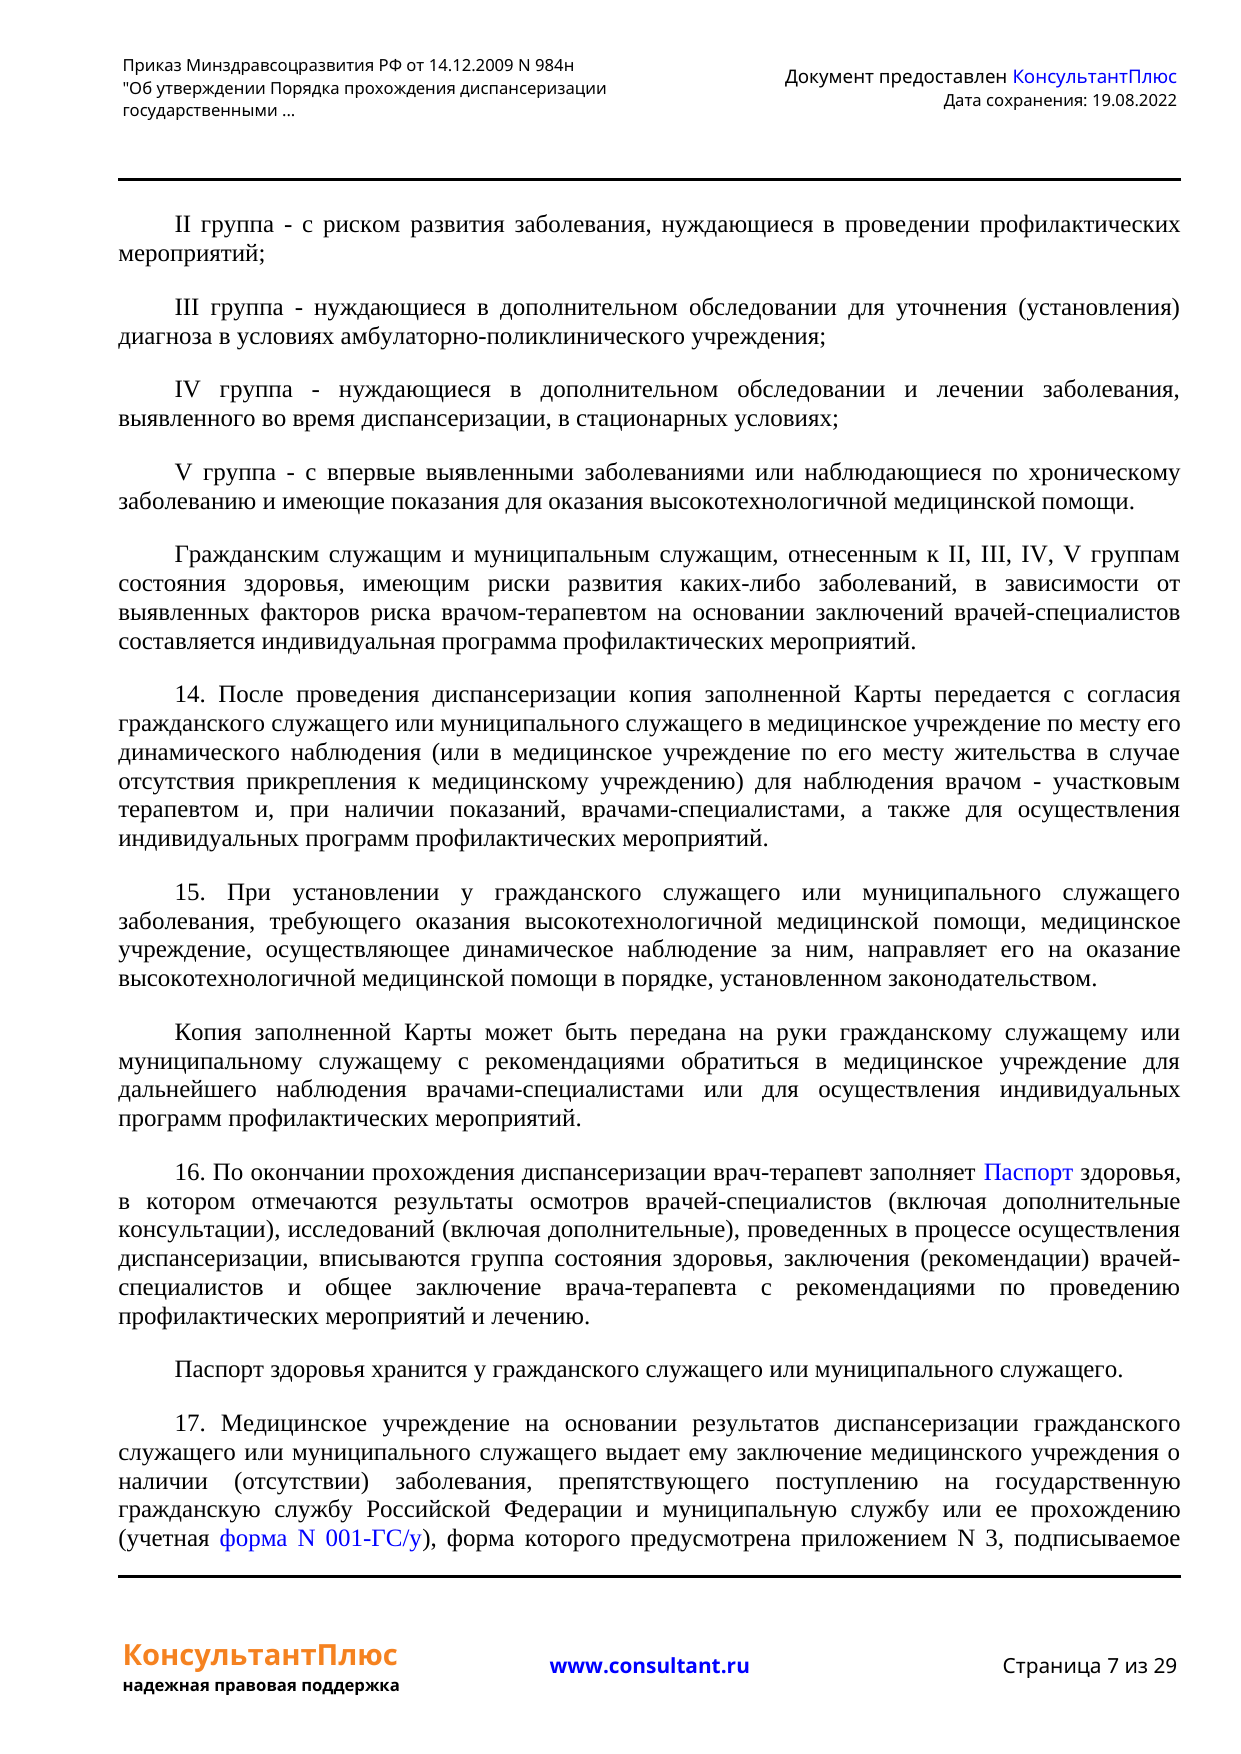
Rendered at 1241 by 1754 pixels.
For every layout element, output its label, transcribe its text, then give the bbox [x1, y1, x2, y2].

text V группа - с впервые выявленными заболеваниями или наблюдающиеся по хроническому заболеванию и имеющие показания для оказания высокотехнологичной медицинской помощи. [118, 457, 1181, 514]
text 14. После проведения диспансеризации копия заполненной Карты передается с согласия гражданского служащего или муниципального служащего в медицинское учреждение по месту его динамического наблюдения (или в медицинское учреждение по его месту жительства в случае отсутствия прикрепления к медицинскому учреждению) для наблюдения врачом - участковым терапевтом и, при наличии показаний, врачами-специалистами, а также для осуществления индивидуальных программ профилактических мероприятий. [118, 679, 1181, 852]
text Гражданским служащим и муниципальным служащим, отнесенным к II, III, IV, V группам состояния здоровья, имеющим риски развития каких-либо заболеваний, в зависимости от выявленных факторов риска врачом-терапевтом на основании заключений врачей-специалистов составляется индивидуальная программа профилактических мероприятий. [118, 539, 1181, 654]
text IV группа - нуждающиеся в дополнительном обследовании и лечении заболевания, выявленного во время диспансеризации, в стационарных условиях; [118, 374, 1181, 432]
text Паспорт здоровья хранится у гражданского служащего или муниципального служащего. [118, 1354, 1181, 1383]
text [118, 1408, 1181, 1552]
text III группа - нуждающиеся в дополнительном обследовании для уточнения (установления) диагноза в условиях амбулаторно-поликлинического учреждения; [118, 292, 1181, 349]
text 16. По окончании прохождения диспансеризации врач-терапевт заполняет Паспорт здоровья, в котором отмечаются результаты осмотров врачей-специалистов (включая дополнительные консультации), исследований (включая дополнительные), проведенных в процессе осуществления диспансеризации, вписываются группа состояния здоровья, заключения (рекомендации) врачей-специалистов и общее заключение врача-терапевта с рекомендациями по проведению профилактических мероприятий и лечению. [118, 1157, 1181, 1329]
text Копия заполненной Карты может быть передана на руки гражданскому служащему или муниципальному служащему с рекомендациями обратиться в медицинское учреждение для дальнейшего наблюдения врачами-специалистами или для осуществления индивидуальных программ профилактических мероприятий. [118, 1017, 1181, 1132]
text 15. При установлении у гражданского служащего или муниципального служащего заболевания, требующего оказания высокотехнологичной медицинской помощи, медицинское учреждение, осуществляющее динамическое наблюдение за ним, направляет его на оказание высокотехнологичной медицинской помощи в порядке, установленном законодательством. [118, 877, 1181, 992]
text II группа - с риском развития заболевания, нуждающиеся в проведении профилактических мероприятий; [118, 209, 1181, 267]
